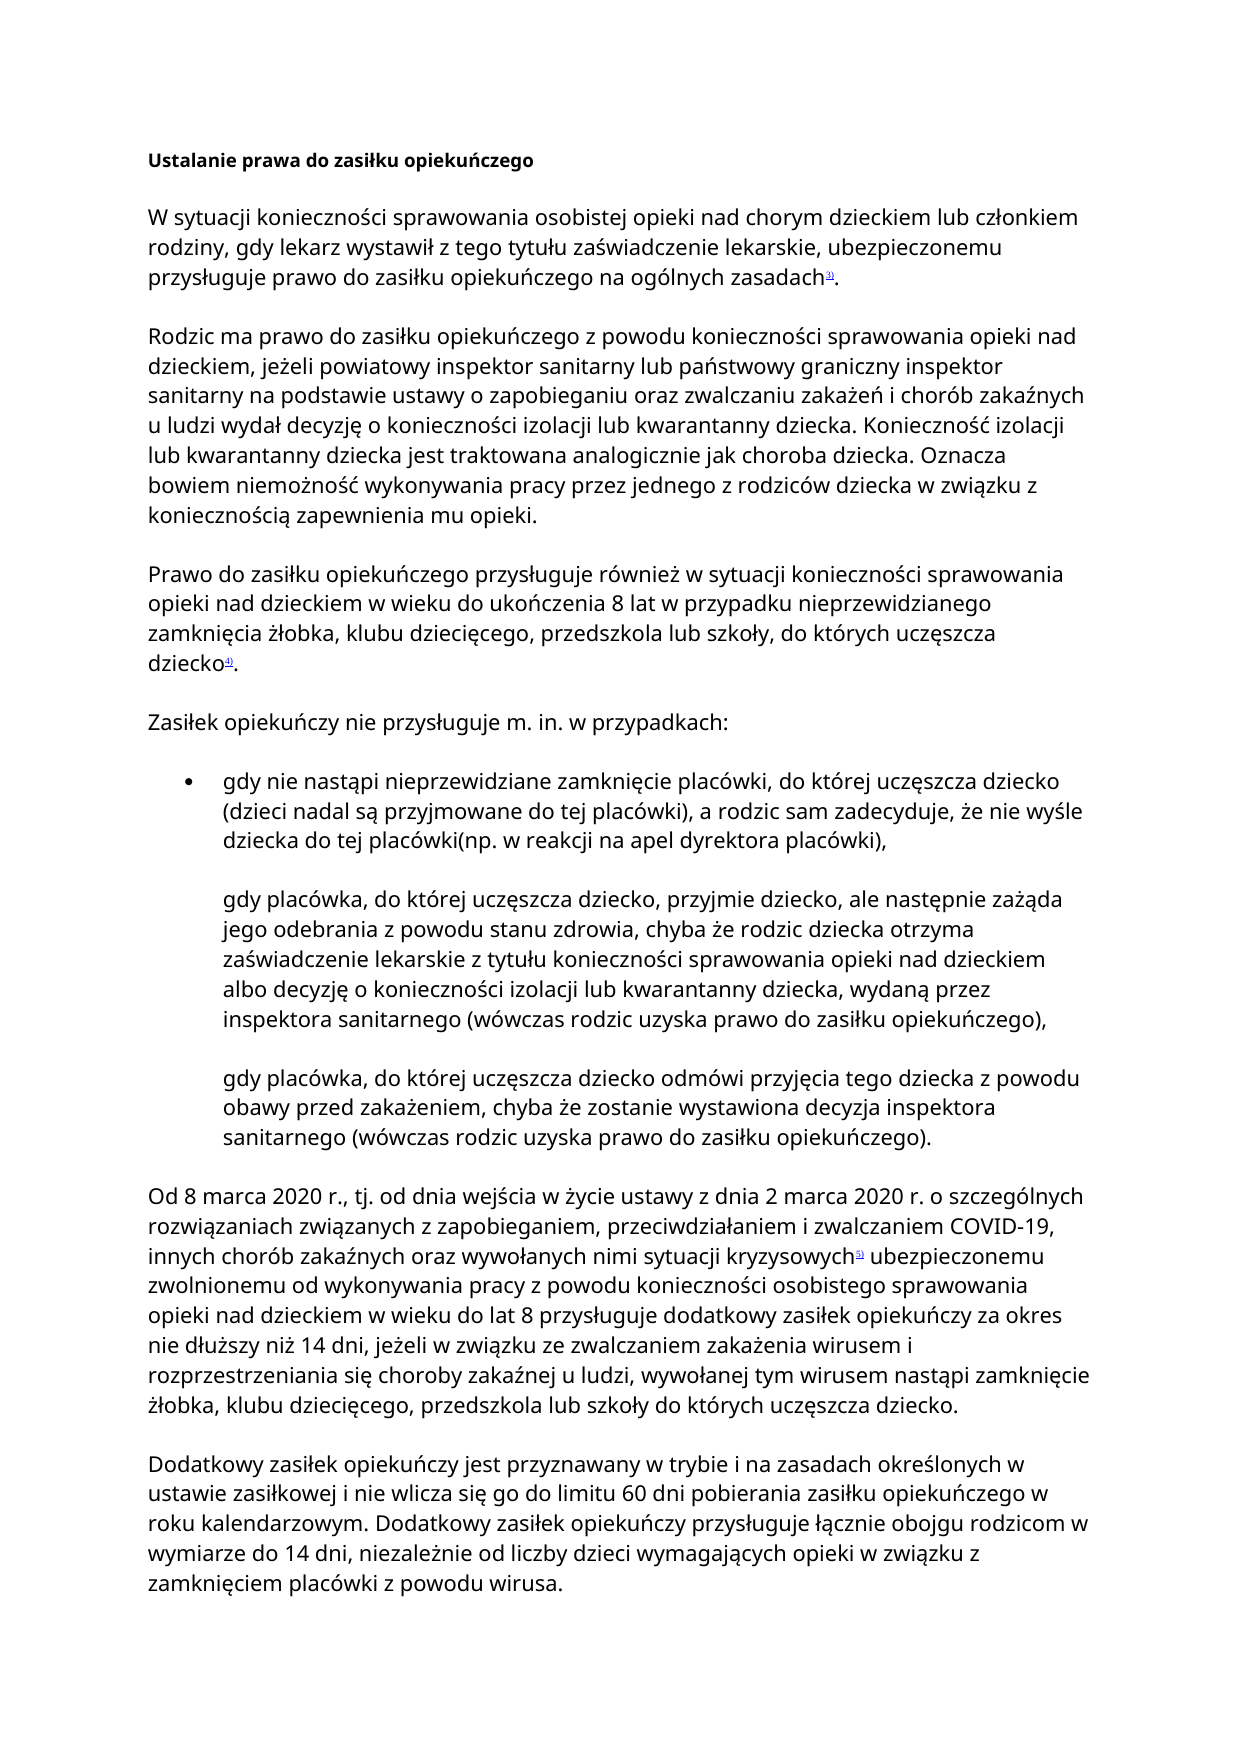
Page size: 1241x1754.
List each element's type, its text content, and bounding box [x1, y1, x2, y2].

text gdy placówka, do której uczęszcza dziecko, przyjmie dziecko, ale następnie zażąda jego odebrania z powodu stanu zdrowia, chyba że rodzic dziecka otrzyma zaświadczenie lekarskie z tytułu konieczności sprawowania opieki nad dzieckiem albo decyzję o konieczności izolacji lub kwarantanny dziecka, wydaną przez inspektora sanitarnego (wówczas rodzic uzyska prawo do zasiłku opiekuńczego), [223, 884, 1093, 1033]
text Rodzic ma prawo do zasiłku opiekuńczego z powodu konieczności sprawowania opieki nad dzieckiem, jeżeli powiatowy inspektor sanitarny lub państwowy graniczny inspektor sanitarny na podstawie ustawy o zapobieganiu oraz zwalczaniu zakażeń i chorób zakaźnych u ludzi wydał decyzję o konieczności izolacji lub kwarantanny dziecka. Konieczność izolacji lub kwarantanny dziecka jest traktowana analogicznie jak choroba dziecka. Oznacza bowiem niemożność wykonywania pracy przez jednego z rodziców dziecka w związku z koniecznością zapewnienia mu opieki. [148, 321, 1093, 529]
text Zasiłek opiekuńczy nie przysługuje m. in. w przypadkach: [148, 707, 1093, 737]
list gdy nie nastąpi nieprzewidziane zamknięcie placówki, do której uczęszcza dziecko (dzieci nadal są przyjmowane do tej placówki), a rodzic sam zadecyduje, że nie wyśle dziecka do tej placówki(np. w reakcji na apel dyrektora placówki), [185, 766, 1093, 855]
text W sytuacji konieczności sprawowania osobistej opieki nad chorym dzieckiem lub członkiem rodziny, gdy lekarz wystawił z tego tytułu zaświadczenie lekarskie, ubezpieczonemu przysługuje prawo do zasiłku opiekuńczego na ogólnych zasadach3). [148, 202, 1093, 292]
text Dodatkowy zasiłek opiekuńczy jest przyznawany w trybie i na zasadach określonych w ustawie zasiłkowej i nie wlicza się go do limitu 60 dni pobierania zasiłku opiekuńczego w roku kalendarzowym. Dodatkowy zasiłek opiekuńczy przysługuje łącznie obojgu rodzicom w wymiarze do 14 dni, niezależnie od liczby dzieci wymagających opieki w związku z zamknięciem placówki z powodu wirusa. [148, 1448, 1093, 1597]
text Od 8 marca 2020 r., tj. od dnia wejścia w życie ustawy z dnia 2 marca 2020 r. o szczególnych rozwiązaniach związanych z zapobieganiem, przeciwdziałaniem i zwalczaniem COVID-19, innych chorób zakaźnych oraz wywołanych nimi sytuacji kryzysowych5) ubezpieczonemu zwolnionemu od wykonywania pracy z powodu konieczności osobistego sprawowania opieki nad dzieckiem w wieku do lat 8 przysługuje dodatkowy zasiłek opiekuńczy za okres nie dłuższy niż 14 dni, jeżeli w związku ze zwalczaniem zakażenia wirusem i rozprzestrzeniania się choroby zakaźnej u ludzi, wywołanej tym wirusem nastąpi zamknięcie żłobka, klubu dziecięcego, przedszkola lub szkoły do których uczęszcza dziecko. [148, 1181, 1093, 1419]
text Ustalanie prawa do zasiłku opiekuńczego [148, 148, 1093, 173]
text gdy placówka, do której uczęszcza dziecko odmówi przyjęcia tego dziecka z powodu obawy przed zakażeniem, chyba że zostanie wystawiona decyzja inspektora sanitarnego (wówczas rodzic uzyska prawo do zasiłku opiekuńczego). [223, 1062, 1093, 1152]
text Prawo do zasiłku opiekuńczego przysługuje również w sytuacji konieczności sprawowania opieki nad dzieckiem w wieku do ukończenia 8 lat w przypadku nieprzewidzianego zamknięcia żłobka, klubu dziecięcego, przedszkola lub szkoły, do których uczęszcza dziecko4). [148, 558, 1093, 678]
